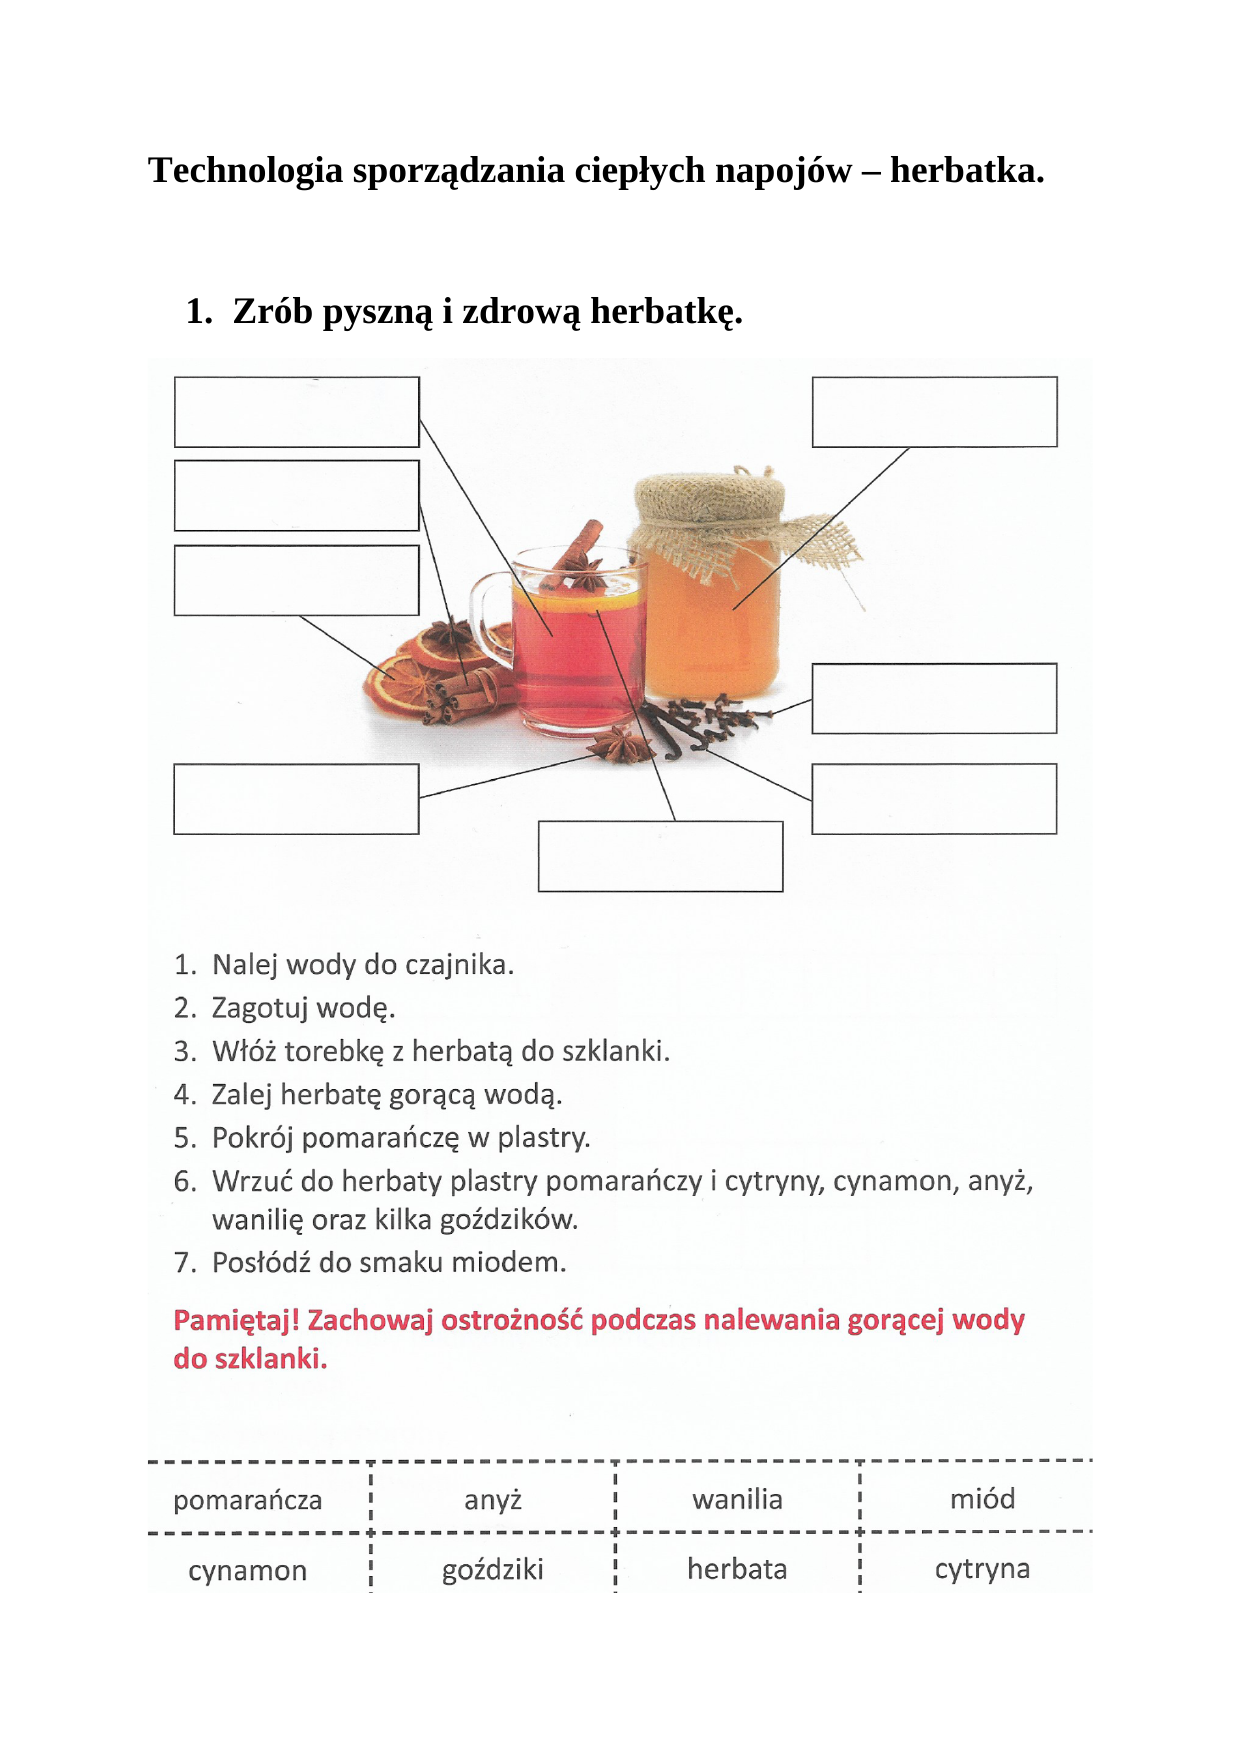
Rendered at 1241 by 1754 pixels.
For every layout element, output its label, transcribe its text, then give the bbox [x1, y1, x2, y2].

list Zrób pyszną i zdrową herbatkę. [185, 288, 1093, 332]
picture [147, 358, 1093, 1593]
text Technologia sporządzania ciepłych napojów – herbatka. [148, 148, 1093, 191]
